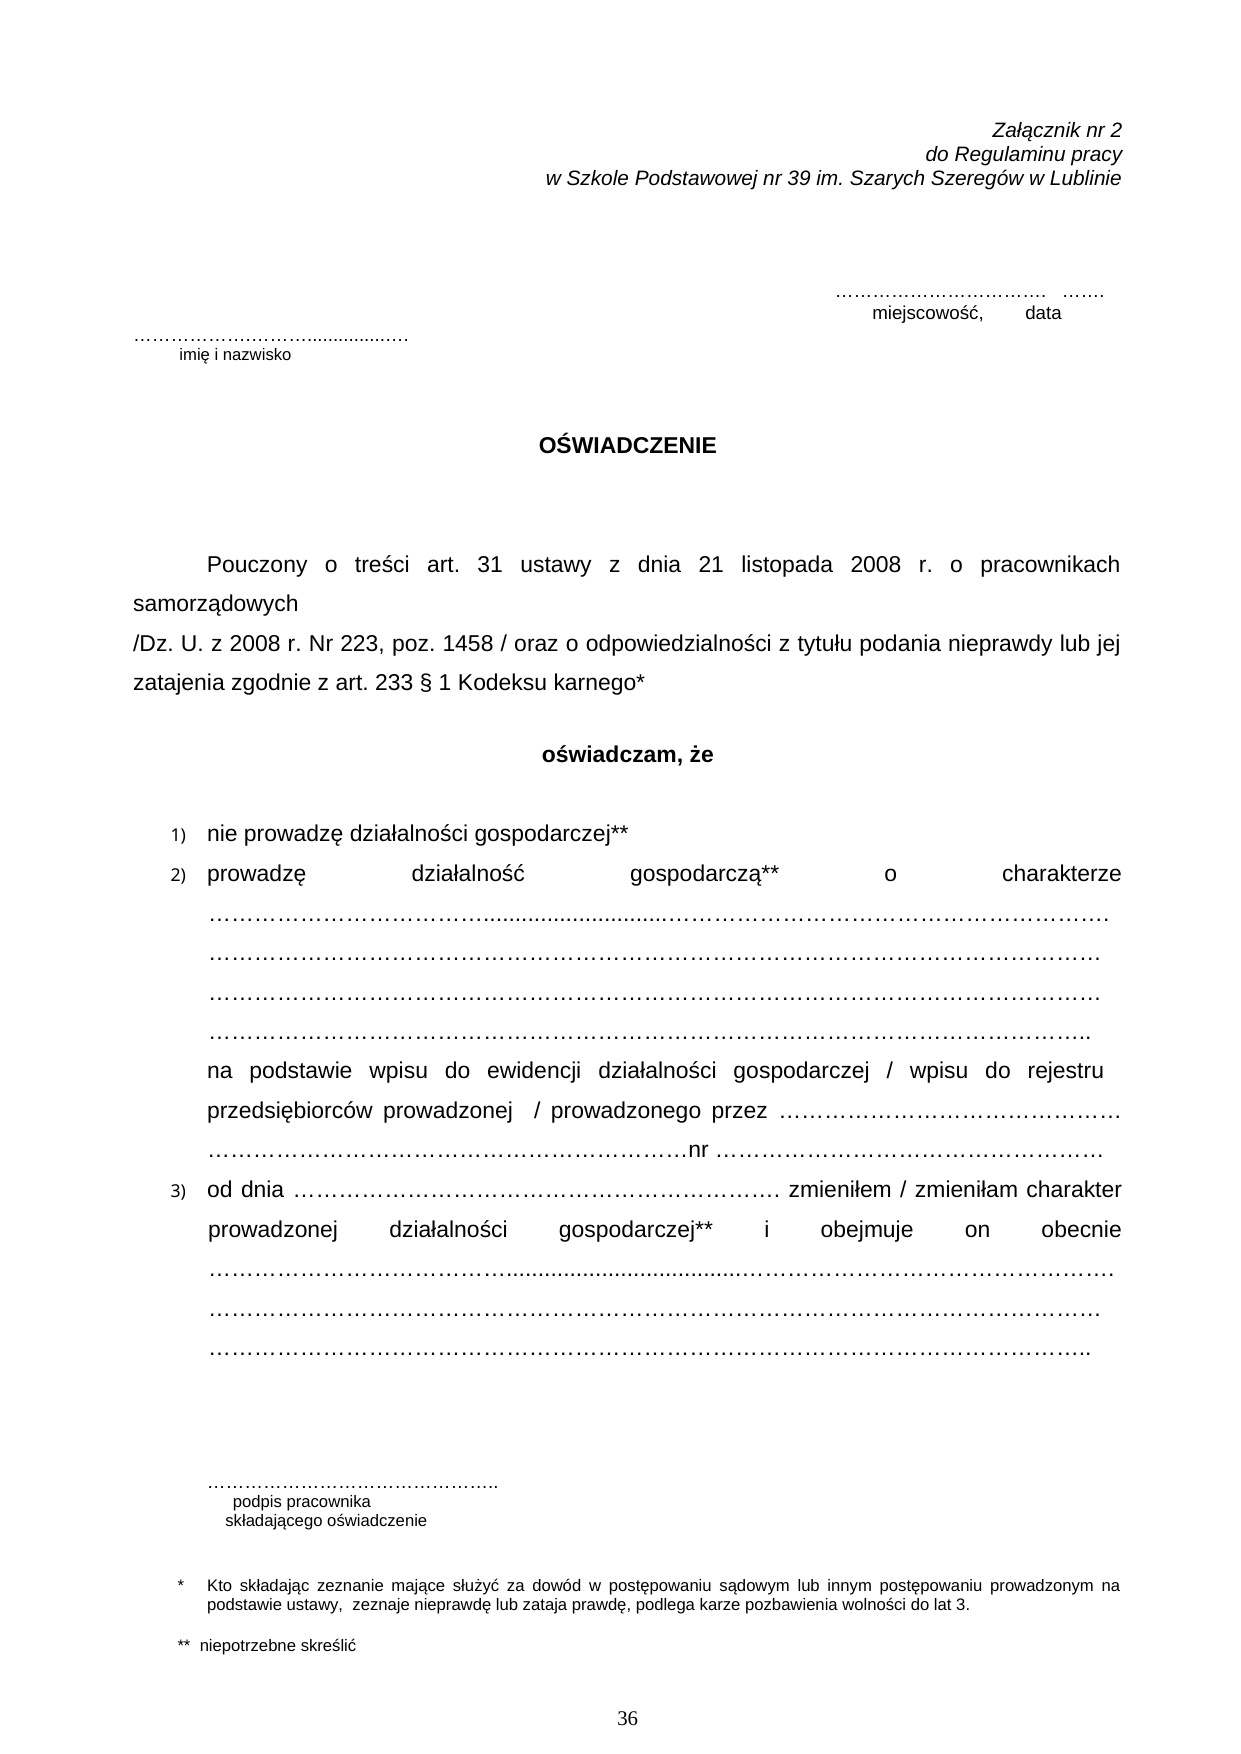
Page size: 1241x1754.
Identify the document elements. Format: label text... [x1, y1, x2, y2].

text ……………………………. ……. [133, 280, 1122, 302]
text ……………….………...............…. [133, 323, 1122, 345]
list nie prowadzę działalności gospodarczej** [170, 820, 1122, 846]
text na podstawie wpisu do ewidencji działalności gospodarczej / wpisu do rejestru przedsiębiorców prowadzonej / prowadzonego przez ……………………………………… ………………………………………………………nr …………………………………………… [207, 1057, 1122, 1163]
text składającego oświadczenie [133, 1511, 1122, 1530]
text Załącznik nr 2 [133, 117, 1122, 141]
text podpis pracownika [133, 1492, 1122, 1511]
list prowadzę działalność gospodarczą** o charakterze ……………………………….............................…………………………………………………. [170, 860, 1122, 926]
text miejscowość, data [133, 302, 1063, 323]
text do Regulaminu pracy [133, 141, 1122, 165]
text OŚWIADCZENIE [133, 432, 1122, 458]
text …………………………………………………………………………………………………………………………………………………………………………………………………………….. [208, 1294, 1122, 1360]
text w Szkole Podstawowej nr 39 im. Szarych Szeregów w Lublinie [133, 165, 1122, 189]
text oświadczam, że [133, 741, 1122, 767]
text imię i nazwisko [133, 345, 1122, 364]
list od dnia ………………………………………………………. zmieniłem / zmieniłam charakter prowadzonej działalności gospodarczej** i obejmuje on obecnie ………………………………….....................................…………………………………………. [170, 1176, 1122, 1281]
text ** niepotrzebne skreślić [133, 1636, 1122, 1655]
text Pouczony o treści art. 31 ustawy z dnia 21 listopada 2008 r. o pracownikach samorządowych /Dz. U. z 2008 r. Nr 223, poz. 1458 / oraz o odpowiedzialności z tytułu podania nieprawdy lub jej zatajenia zgodnie z art. 233 § 1 Kodeksu karnego* [133, 551, 1122, 695]
text ……………………………………….. [133, 1471, 1122, 1492]
text * Kto składając zeznanie mające służyć za dowód w postępowaniu sądowym lub innym postępowaniu prowadzonym na podstawie ustawy, zeznaje nieprawdę lub zataja prawdę, podlega karze pozbawienia wolności do lat 3. [177, 1576, 1122, 1614]
text …………………………………………………………………………………………………………………………………………………………………………………………………………………………………………………………………………………………………………………….. [208, 939, 1122, 1044]
